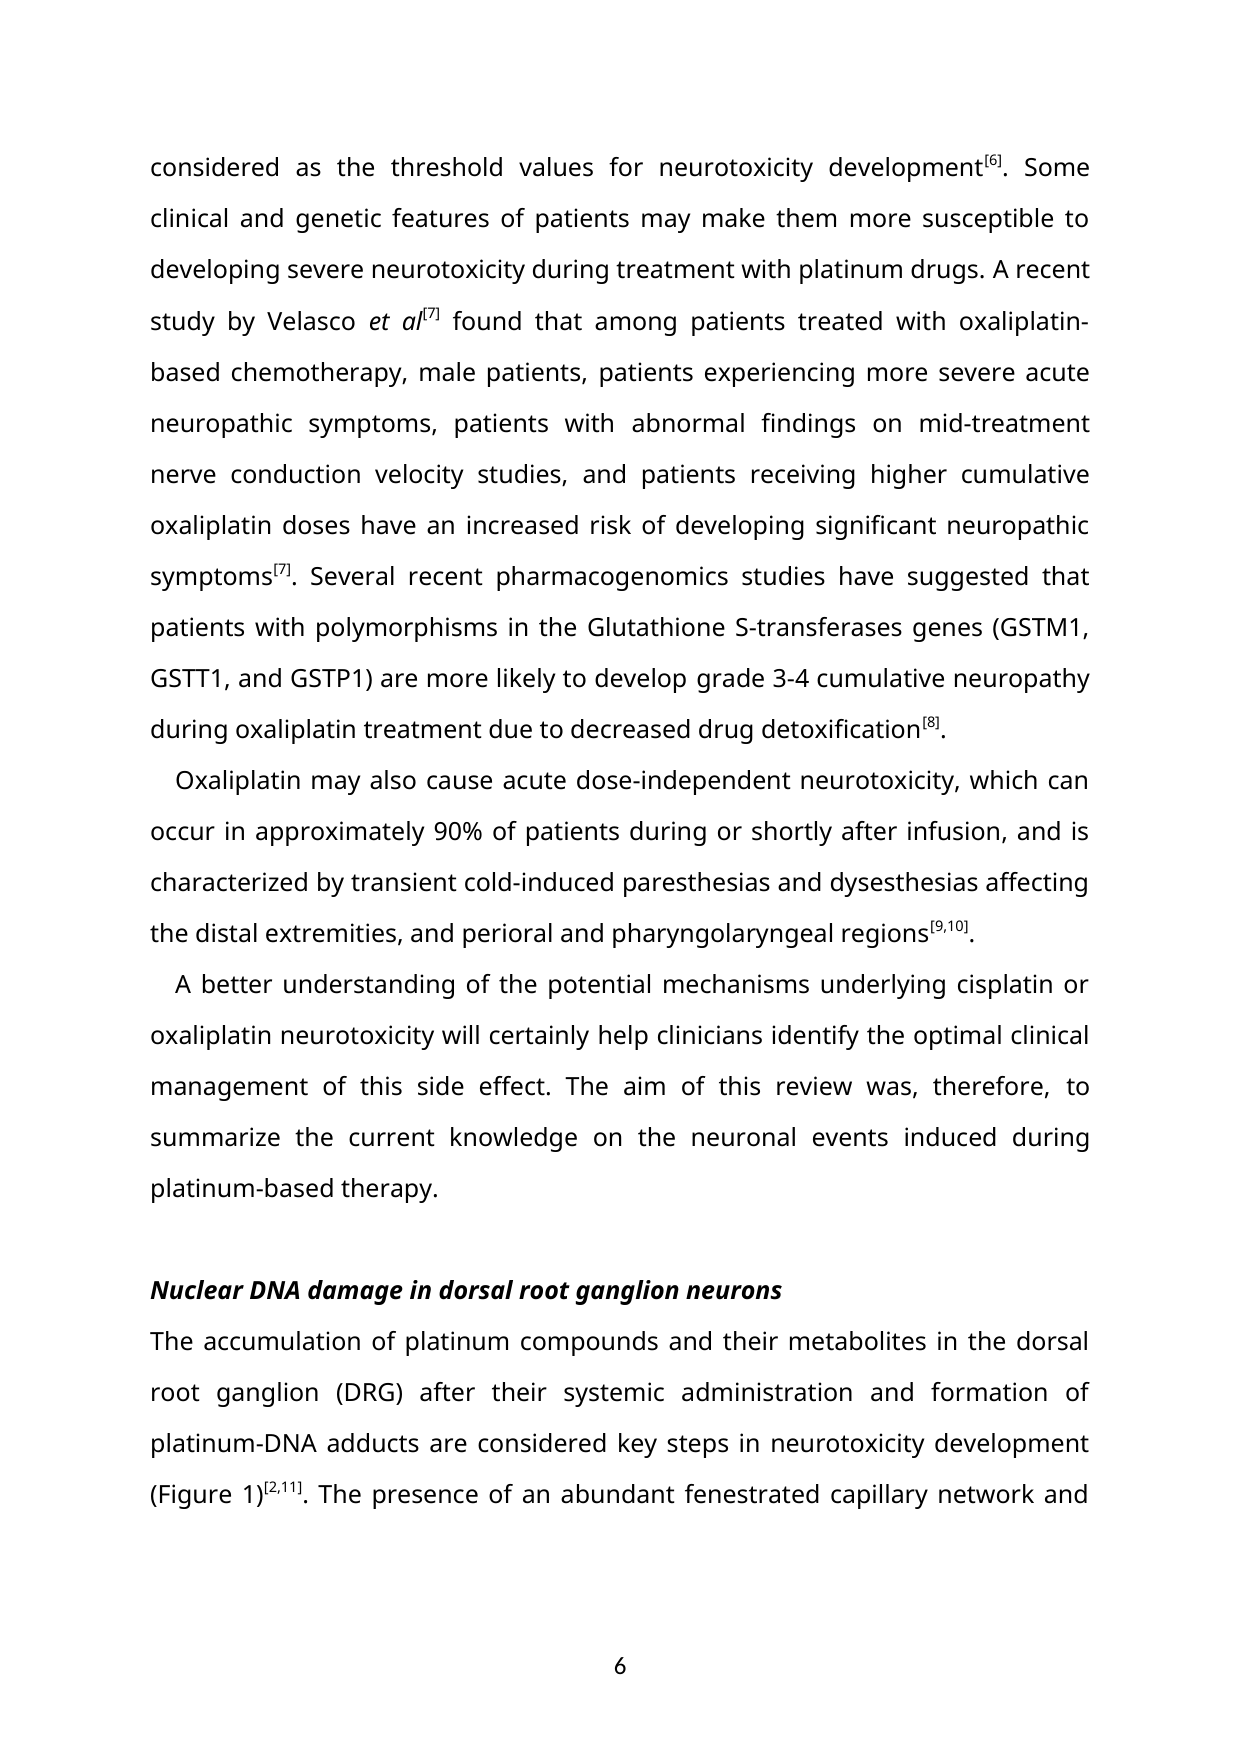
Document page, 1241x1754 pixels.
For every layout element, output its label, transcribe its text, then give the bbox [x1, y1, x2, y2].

text A better understanding of the potential mechanisms underlying cisplatin or oxaliplatin neurotoxicity will certainly help clinicians identify the optimal clinical management of this side effect. The aim of this review was, therefore, to summarize the current knowledge on the neuronal events induced during platinum-based therapy. [150, 967, 1090, 1205]
text Oxaliplatin may also cause acute dose-independent neurotoxicity, which can occur in approximately 90% of patients during or shortly after infusion, and is characterized by transient cold-induced paresthesias and dysesthesias affecting the distal extremities, and perioral and pharyngolaryngeal regions[9,10]. [150, 762, 1090, 950]
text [150, 1324, 1090, 1511]
text Nuclear DNA damage in dorsal root ganglion neurons [150, 1273, 1090, 1307]
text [150, 150, 1090, 746]
